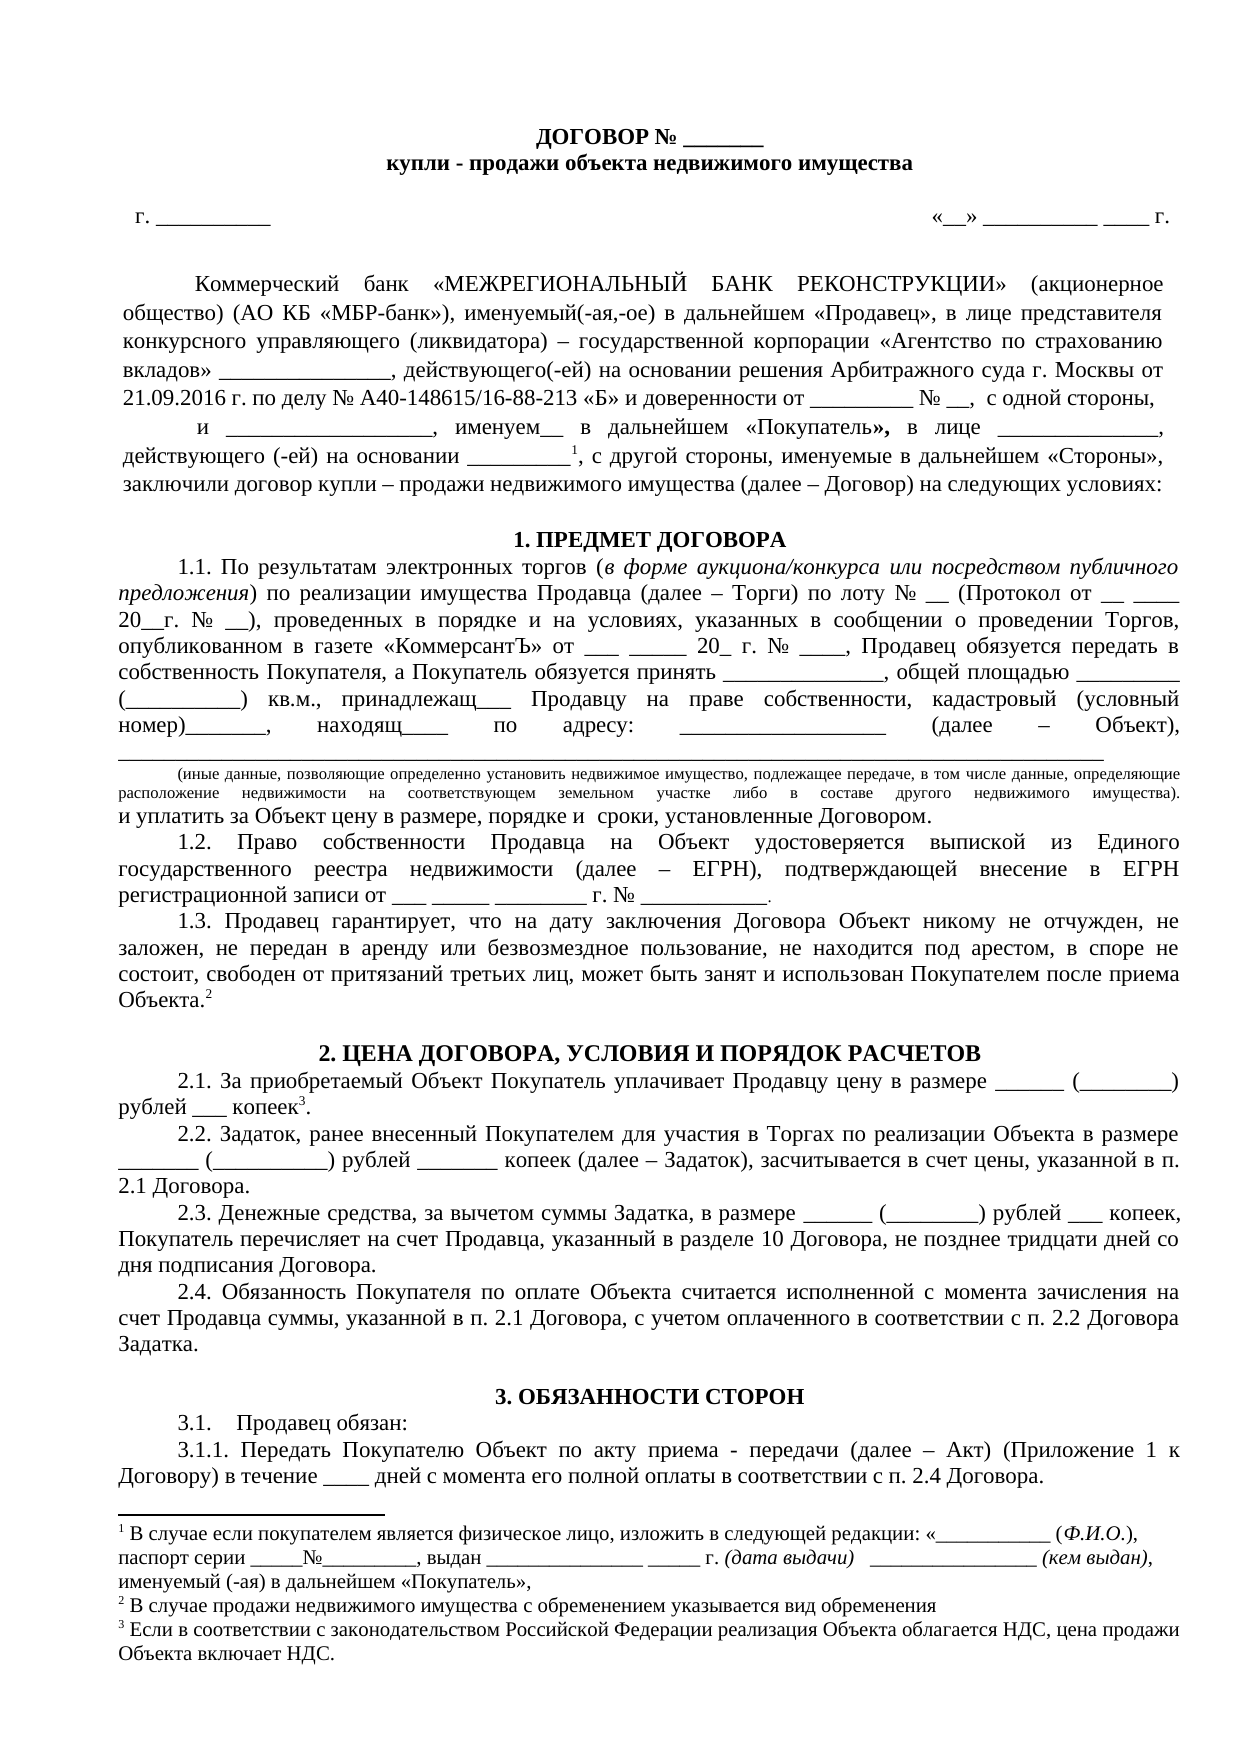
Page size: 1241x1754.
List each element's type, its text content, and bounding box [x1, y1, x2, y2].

text (иные данные, позволяющие определенно установить недвижимое имущество, подлежащее передаче, в том числе данные, определяющие расположение недвижимости на соответствующем земельном участке либо в составе другого недвижимого имущества). и уплатить за Объект цену в размере, порядке и сроки, установленные Договором. [118, 764, 1181, 828]
text 3. ОБЯЗАННОСТИ СТОРОН [118, 1383, 1181, 1409]
text 2.3. Денежные средства, за вычетом суммы Задатка, в размере ______ (________) рублей ___ копеек, Покупатель перечисляет на счет Продавца, указанный в разделе 10 Договора, не позднее тридцати дней со дня подписания Договора. [118, 1199, 1181, 1278]
text 2.4. Обязанность Покупателя по оплате Объекта считается исполненной с момента зачисления на счет Продавца суммы, указанной в п. 2.1 Договора, с учетом оплаченного в соответствии с п. 2.2 Договора Задатка. [118, 1278, 1181, 1357]
text 2. ЦЕНА ДОГОВОРА, УСЛОВИЯ И ПОРЯДОК РАСЧЕТОВ [118, 1039, 1181, 1067]
table_header «__» __________ ____ г. [605, 202, 1181, 241]
title купли - продажи объекта недвижимого имущества [118, 149, 1181, 176]
text 3.1.1. Передать Покупателю Объект по акту приема - передачи (далее – Акт) (Приложение 1 к Договору) в течение ____ дней с момента его полной оплаты в соответствии с п. 2.4 Договора. [118, 1436, 1181, 1488]
text 3.1. Продавец обязан: [118, 1409, 1181, 1436]
text и __________________, именуем__ в дальнейшем «Покупатель», в лице ______________, действующего (-ей) на основании _________, с другой стороны, именуемые в дальнейшем «Стороны», заключили договор купли – продажи недвижимого имущества (далее – Договор) на следующих условиях: [123, 412, 1164, 497]
title ДОГОВОР № _______ [118, 123, 1181, 149]
text 1. ПРЕДМЕТ ДОГОВОРА [118, 527, 1181, 553]
text 1.3. Продавец гарантирует, что на дату заключения Договора Объект никому не отчужден, не заложен, не передан в аренду или безвозмездное пользование, не находится под арестом, в споре не состоит, свободен от притязаний третьих лиц, может быть занят и использован Покупателем после приема Объекта. [118, 907, 1181, 1013]
table_header г. __________ [118, 202, 605, 241]
text 1.1. По результатам электронных торгов (в форме аукциона/конкурса или посредством публичного предложения) по реализации имущества Продавца (далее – Торги) по лоту № __ (Протокол от __ ____ 20__г. № __), проведенных в порядке и на условиях, указанных в сообщении о проведении Торгов, опубликованном в газете «КоммерсантЪ» от ___ _____ 20_ г. № ____, Продавец обязуется передать в собственность Покупателя, а Покупатель обязуется принять ______________, общей площадью _________ (__________) кв.м., принадлежащ___ Продавцу на праве собственности, кадастровый (условный номер)_______, находящ____ по адресу: __________________ (далее – Объект), ______________________________________________________________________________________ [118, 553, 1181, 764]
text 2.1. За приобретаемый Объект Покупатель уплачивает Продавцу цену в размере ______ (________) рублей ___ копеек. [118, 1067, 1181, 1119]
text 1.2. Право собственности Продавца на Объект удостоверяется выпиской из Единого государственного реестра недвижимости (далее – ЕГРН), подтверждающей внесение в ЕГРН регистрационной записи от ___ _____ ________ г. № ___________. [118, 828, 1181, 907]
text 2.2. Задаток, ранее внесенный Покупателем для участия в Торгах по реализации Объекта в размере _______ (__________) рублей _______ копеек (далее – Задаток), засчитывается в счет цены, указанной в п. 2.1 Договора. [118, 1119, 1181, 1199]
text Коммерческий банк «МЕЖРЕГИОНАЛЬНЫЙ БАНК РЕКОНСТРУКЦИИ» (акционерное общество) (АО КБ «МБР-банк»), именуемый(-ая,-ое) в дальнейшем «Продавец», в лице представителя конкурсного управляющего (ликвидатора) – государственной корпорации «Агентство по страхованию вкладов» _______________, действующего(-ей) на основании решения Арбитражного суда г. Москвы от 21.09.2016 г. по делу № А40-148615/16-88-213 «Б» и доверенности от _________ № __, с одной стороны, [123, 269, 1164, 411]
